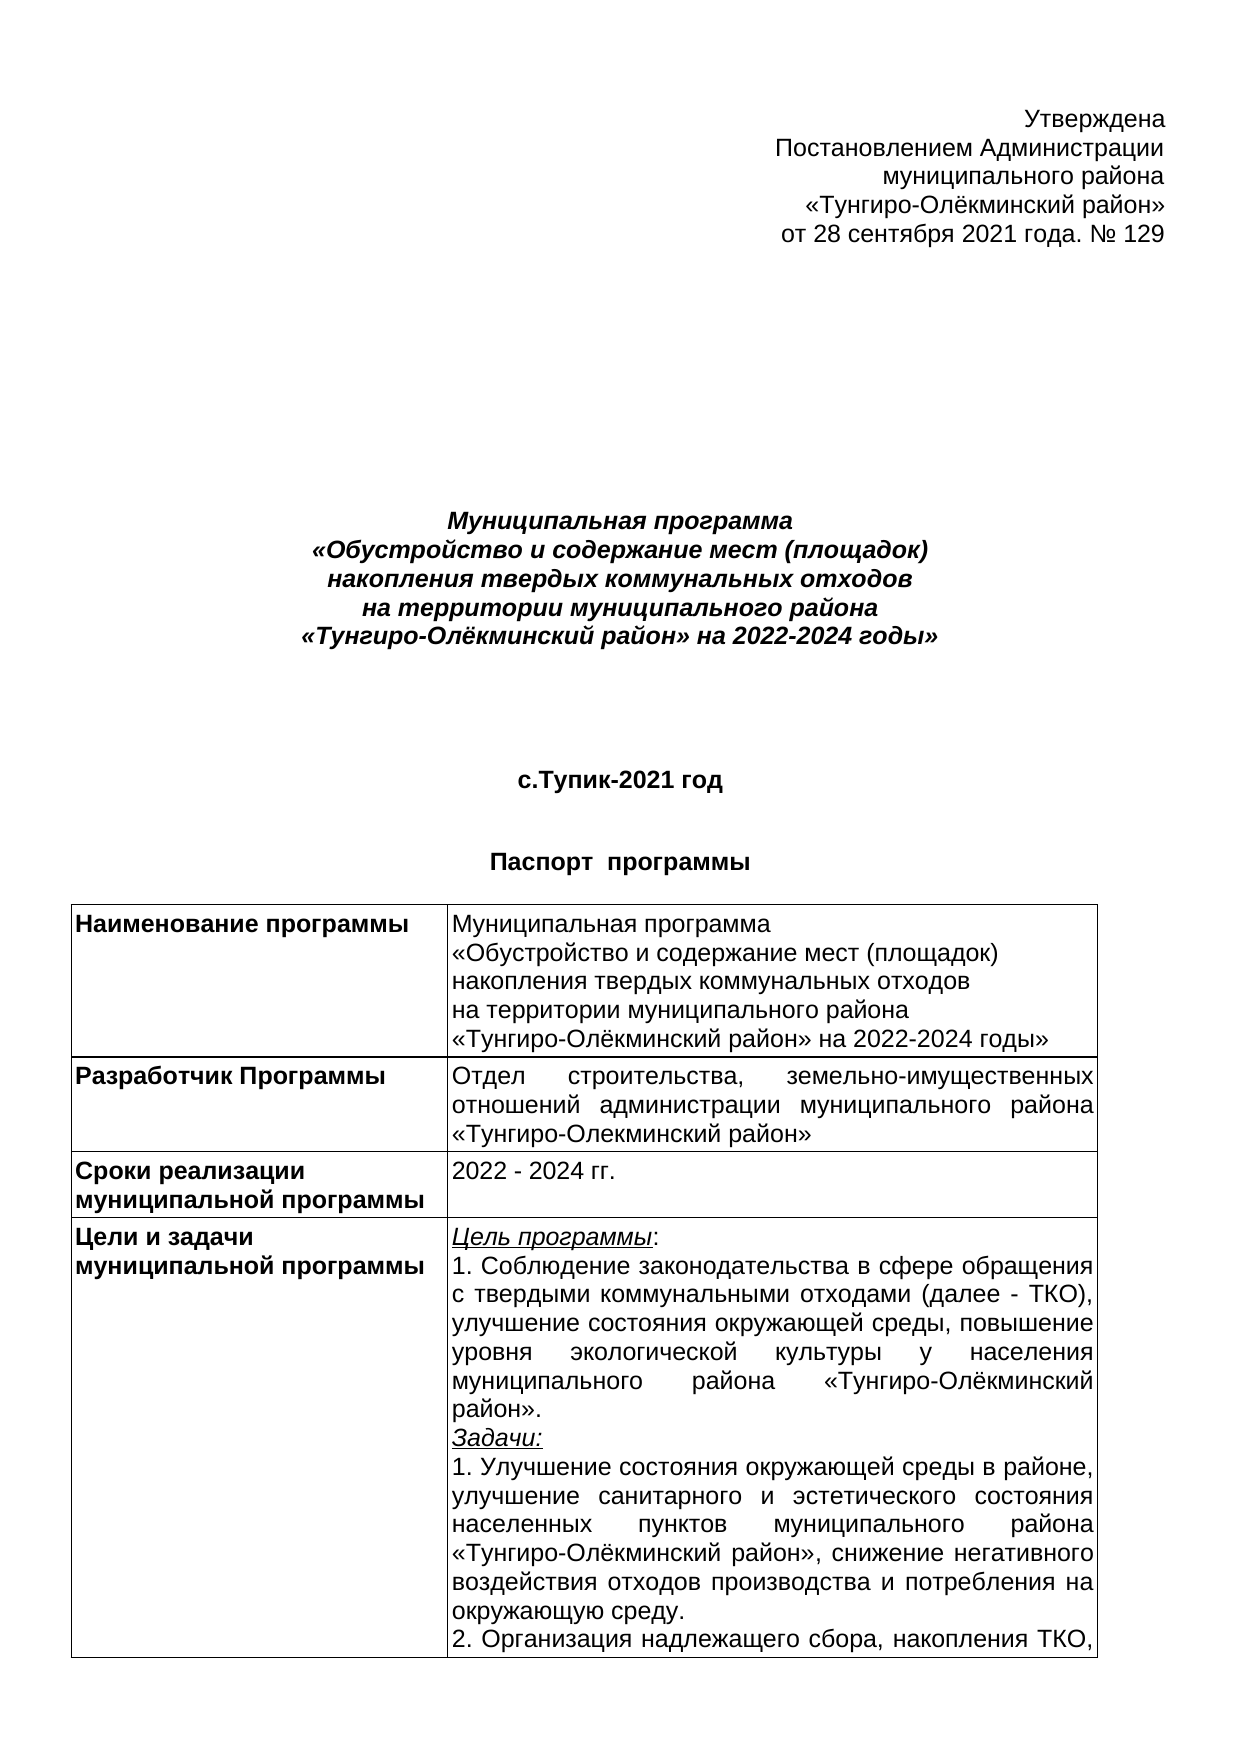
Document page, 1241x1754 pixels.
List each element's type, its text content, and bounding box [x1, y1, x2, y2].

table_cell Сроки реализации муниципальной программы [72, 1152, 447, 1217]
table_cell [72, 1218, 447, 1657]
text «Тунгиро-Олёкминский район» на 2022-2024 годы» [75, 621, 1165, 650]
text Утверждена [75, 104, 1165, 132]
table_cell Разработчик Программы [72, 1058, 447, 1151]
table_cell 2022 - 2024 гг. [448, 1152, 1097, 1217]
text накопления твердых коммунальных отходов [75, 564, 1165, 592]
text от 28 сентября 2021 года. № 129 [75, 219, 1165, 247]
text Паспорт программы [75, 847, 1165, 875]
text Постановлением Администрации [75, 132, 1165, 161]
text с.Тупик-2021 год [75, 765, 1165, 794]
table_header Муниципальная программа «Обустройство и содержание мест (площадок) накопления твердых коммунальных отходов на территории муниципального района «Тунгиро-Олёкминский район» на 2022-2024 годы» [448, 905, 1097, 1056]
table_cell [448, 1218, 1097, 1657]
text «Тунгиро-Олёкминский район» [75, 190, 1165, 219]
table_cell Отдел строительства, земельно-имущественных отношений администрации муниципального района «Тунгиро-Олекминский район» [448, 1058, 1097, 1151]
text «Обустройство и содержание мест (площадок) [75, 535, 1165, 564]
text на территории муниципального района [75, 592, 1165, 621]
text Муниципальная программа [75, 506, 1165, 535]
text муниципального района [75, 161, 1165, 190]
table_header Наименование программы [72, 905, 447, 1056]
